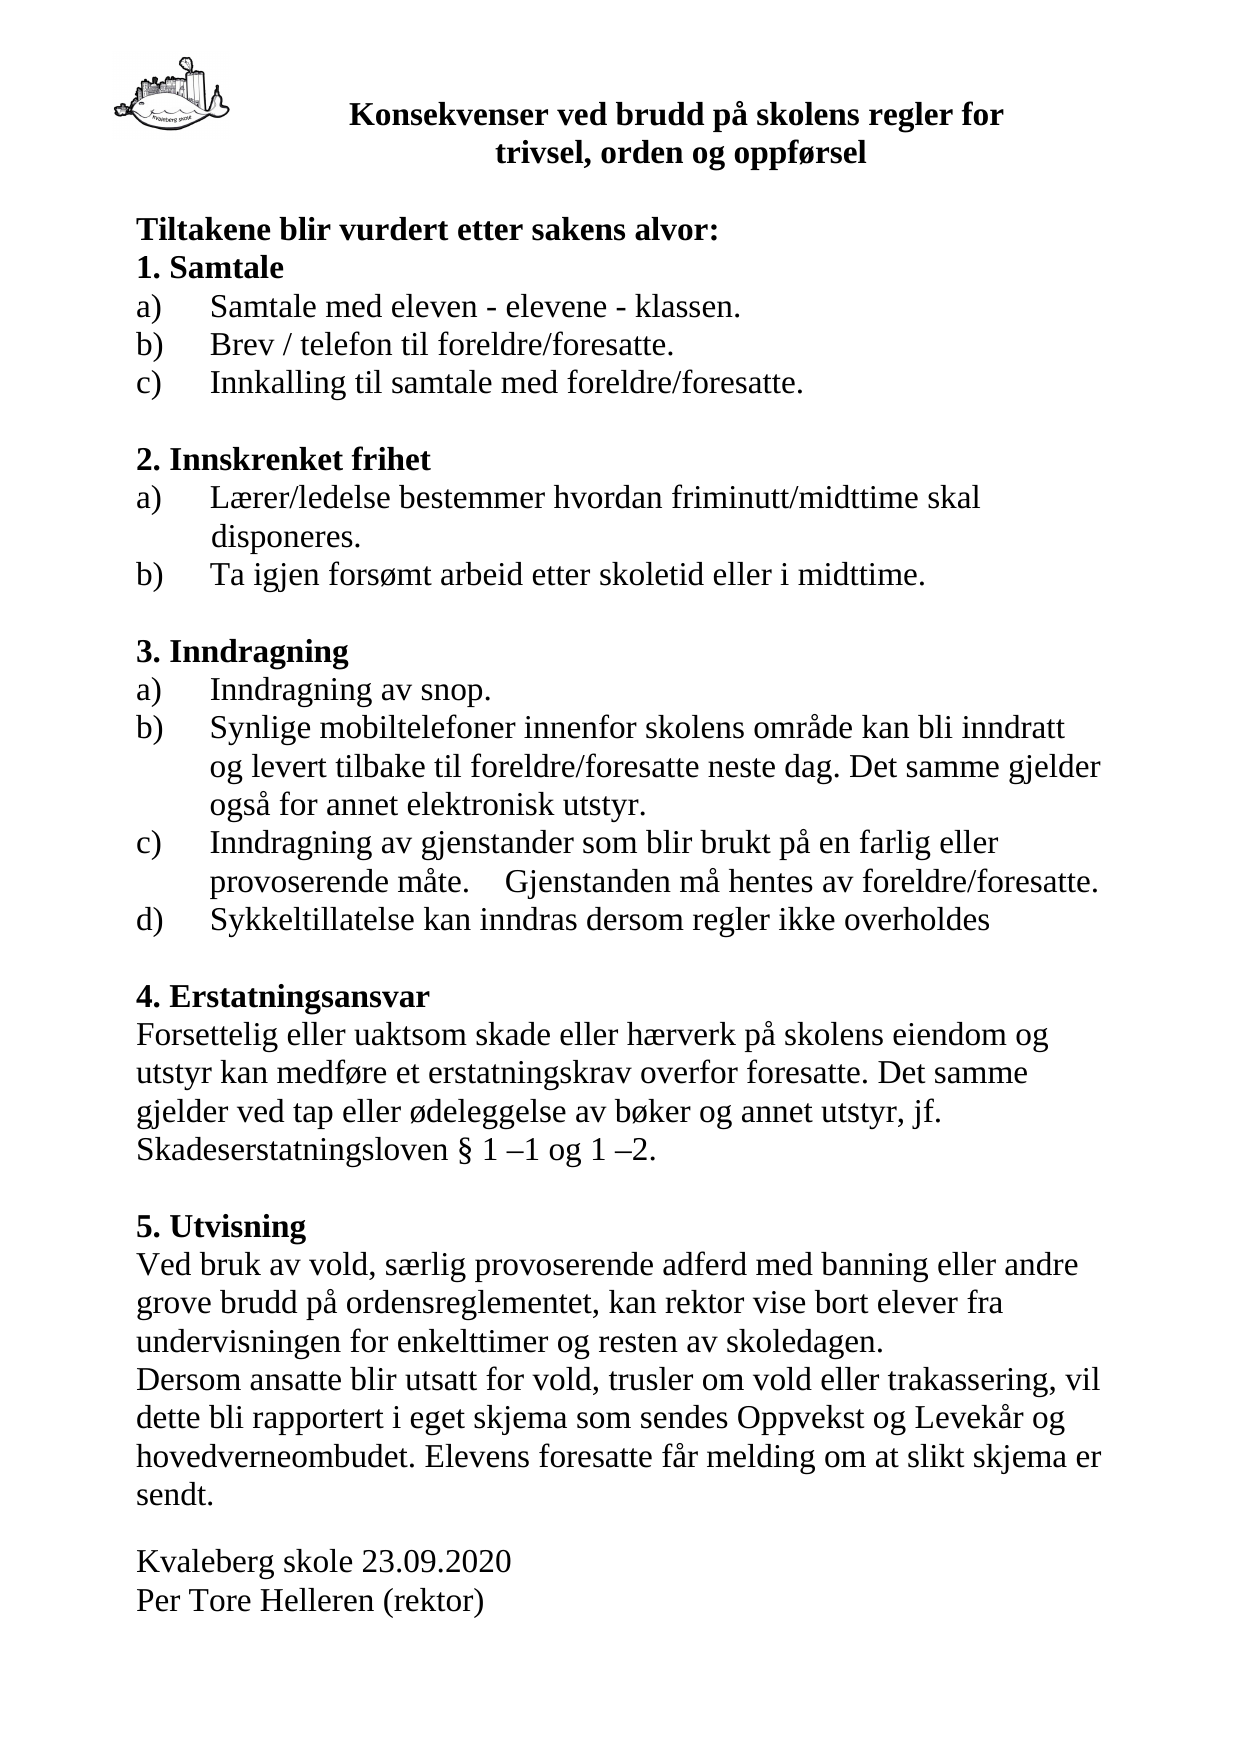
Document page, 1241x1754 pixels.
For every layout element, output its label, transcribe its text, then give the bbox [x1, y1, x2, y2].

text b) Brev / telefon til foreldre/foresatte. [136, 324, 1104, 363]
text 2. Innskrenket frihet [136, 439, 1104, 478]
text a) Lærer/ledelse bestemmer hvordan friminutt/midttime skal [136, 478, 1104, 516]
text Konsekvenser ved brudd på skolens regler for [231, 94, 1104, 133]
text Ved bruk av vold, særlig provoserende adferd med banning eller andre grove brudd på ordensreglementet, kan rektor vise bort elever fra undervisningen for enkelttimer og resten av skoledagen. [136, 1244, 1104, 1359]
text b) Synlige mobiltelefoner innenfor skolens område kan bli inndratt og levert tilbake til foreldre/foresatte neste dag. Det samme gjelder også for annet elektronisk utstyr. [136, 708, 1104, 823]
text 3. Inndragning [136, 631, 1104, 669]
text c) Inndragning av gjenstander som blir brukt på en farlig eller provoserende måte. Gjenstanden må hentes av foreldre/foresatte. [136, 823, 1104, 899]
text disponeres. [136, 516, 1104, 554]
text Forsettelig eller uaktsom skade eller hærverk på skolens eiendom og utstyr kan medføre et erstatningskrav overfor foresatte. Det samme gjelder ved tap eller ødeleggelse av bøker og annet utstyr, jf. Skadeserstatningsloven § 1 –1 og 1 –2. [136, 1014, 1104, 1168]
picture [111, 51, 231, 139]
text 4. Erstatningsansvar [136, 976, 1104, 1014]
text c) Innkalling til samtale med foreldre/foresatte. [136, 363, 1104, 401]
text d) Sykkeltillatelse kan inndras dersom regler ikke overholdes [136, 899, 1104, 938]
text Per Tore Helleren (rektor) [136, 1580, 1104, 1618]
text Dersom ansatte blir utsatt for vold, trusler om vold eller trakassering, vil dette bli rapportert i eget skjema som sendes Oppvekst og Levekår og hovedverneombudet. Elevens foresatte får melding om at slikt skjema er sendt. [136, 1359, 1104, 1513]
text 1. Samtale [136, 248, 1104, 286]
text Kvaleberg skole 23.09.2020 [136, 1542, 1104, 1580]
text a) Samtale med eleven - elevene - klassen. [136, 286, 1104, 324]
text 5. Utvisning [136, 1206, 1104, 1244]
text trivsel, orden og oppførsel [136, 133, 1104, 171]
text Tiltakene blir vurdert etter sakens alvor: [136, 209, 1104, 248]
text b) Ta igjen forsømt arbeid etter skoletid eller i midttime. [136, 554, 1104, 593]
text a) Inndragning av snop. [136, 669, 1104, 708]
